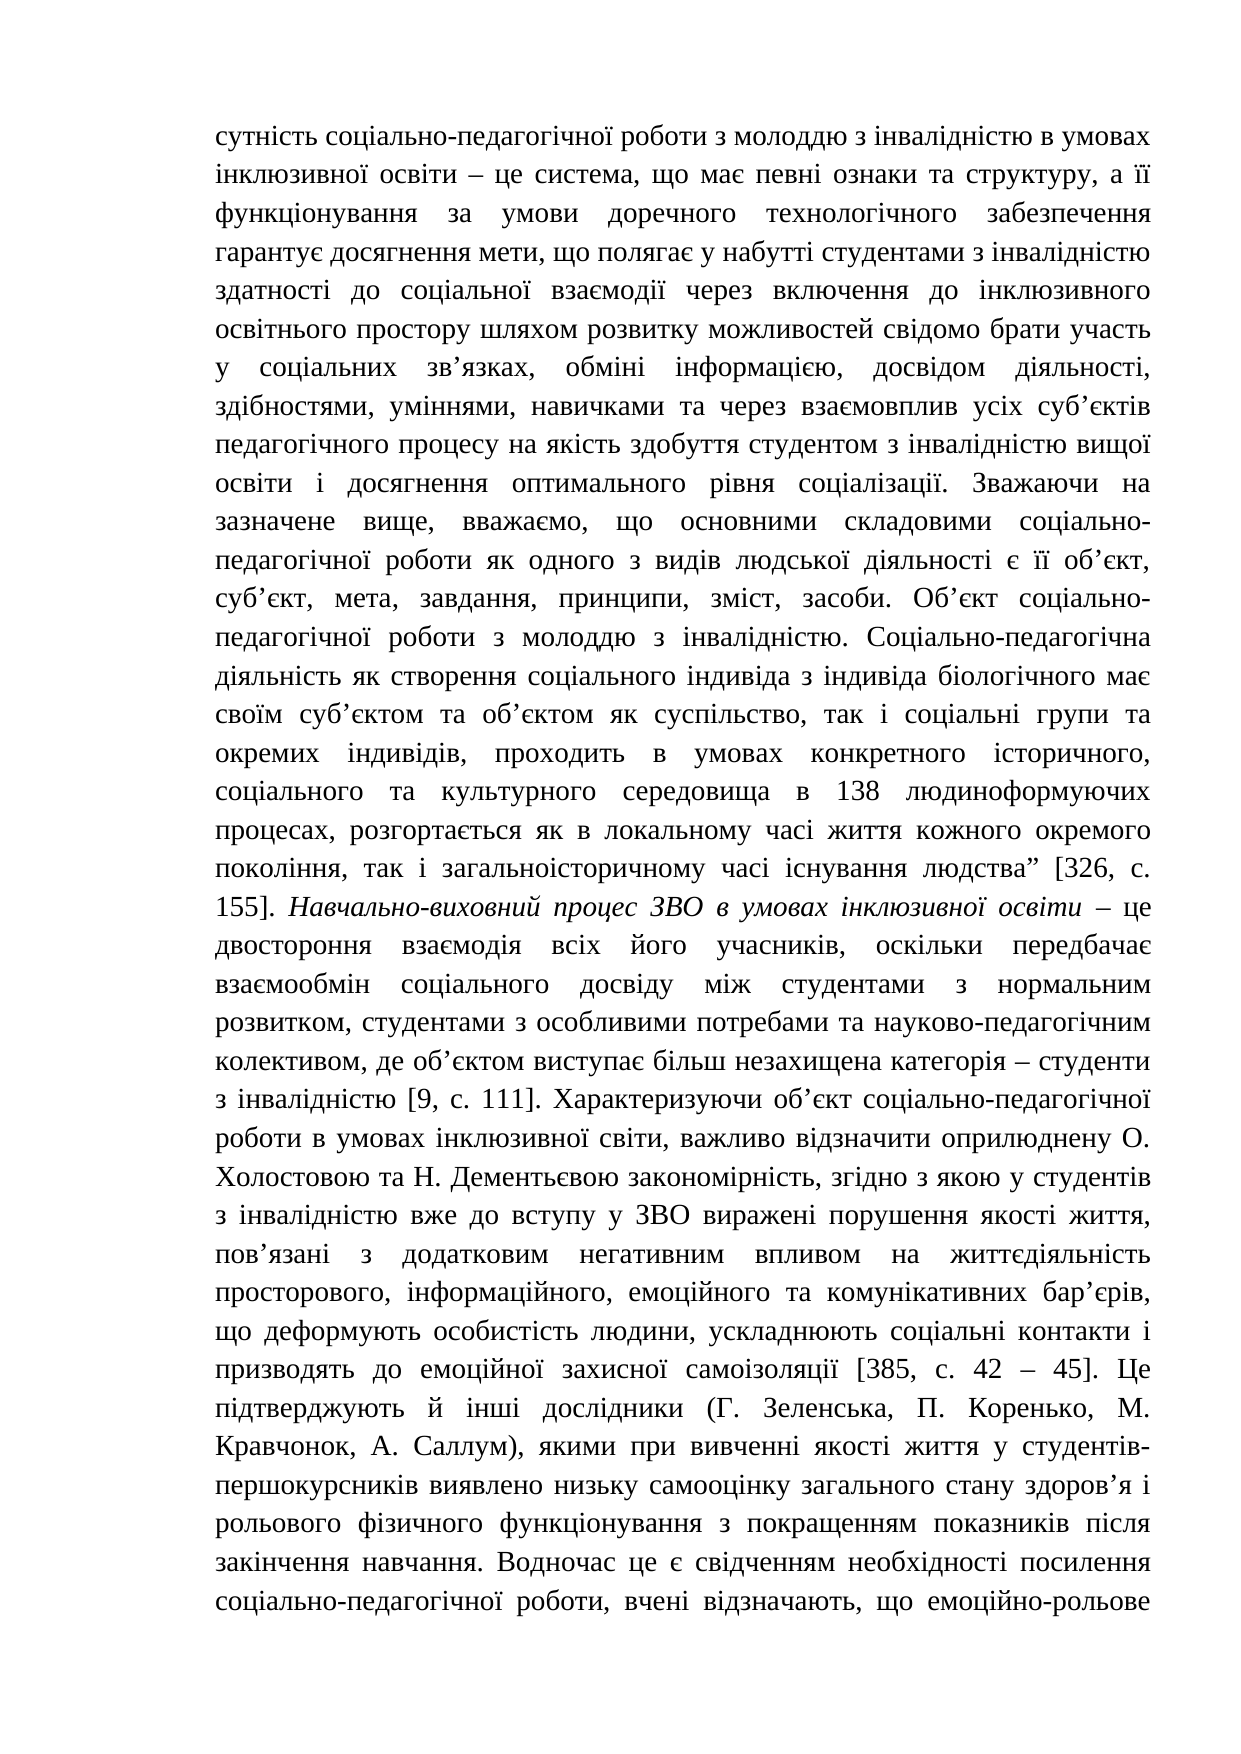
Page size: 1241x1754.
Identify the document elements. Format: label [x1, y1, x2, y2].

text [215, 118, 1152, 1616]
